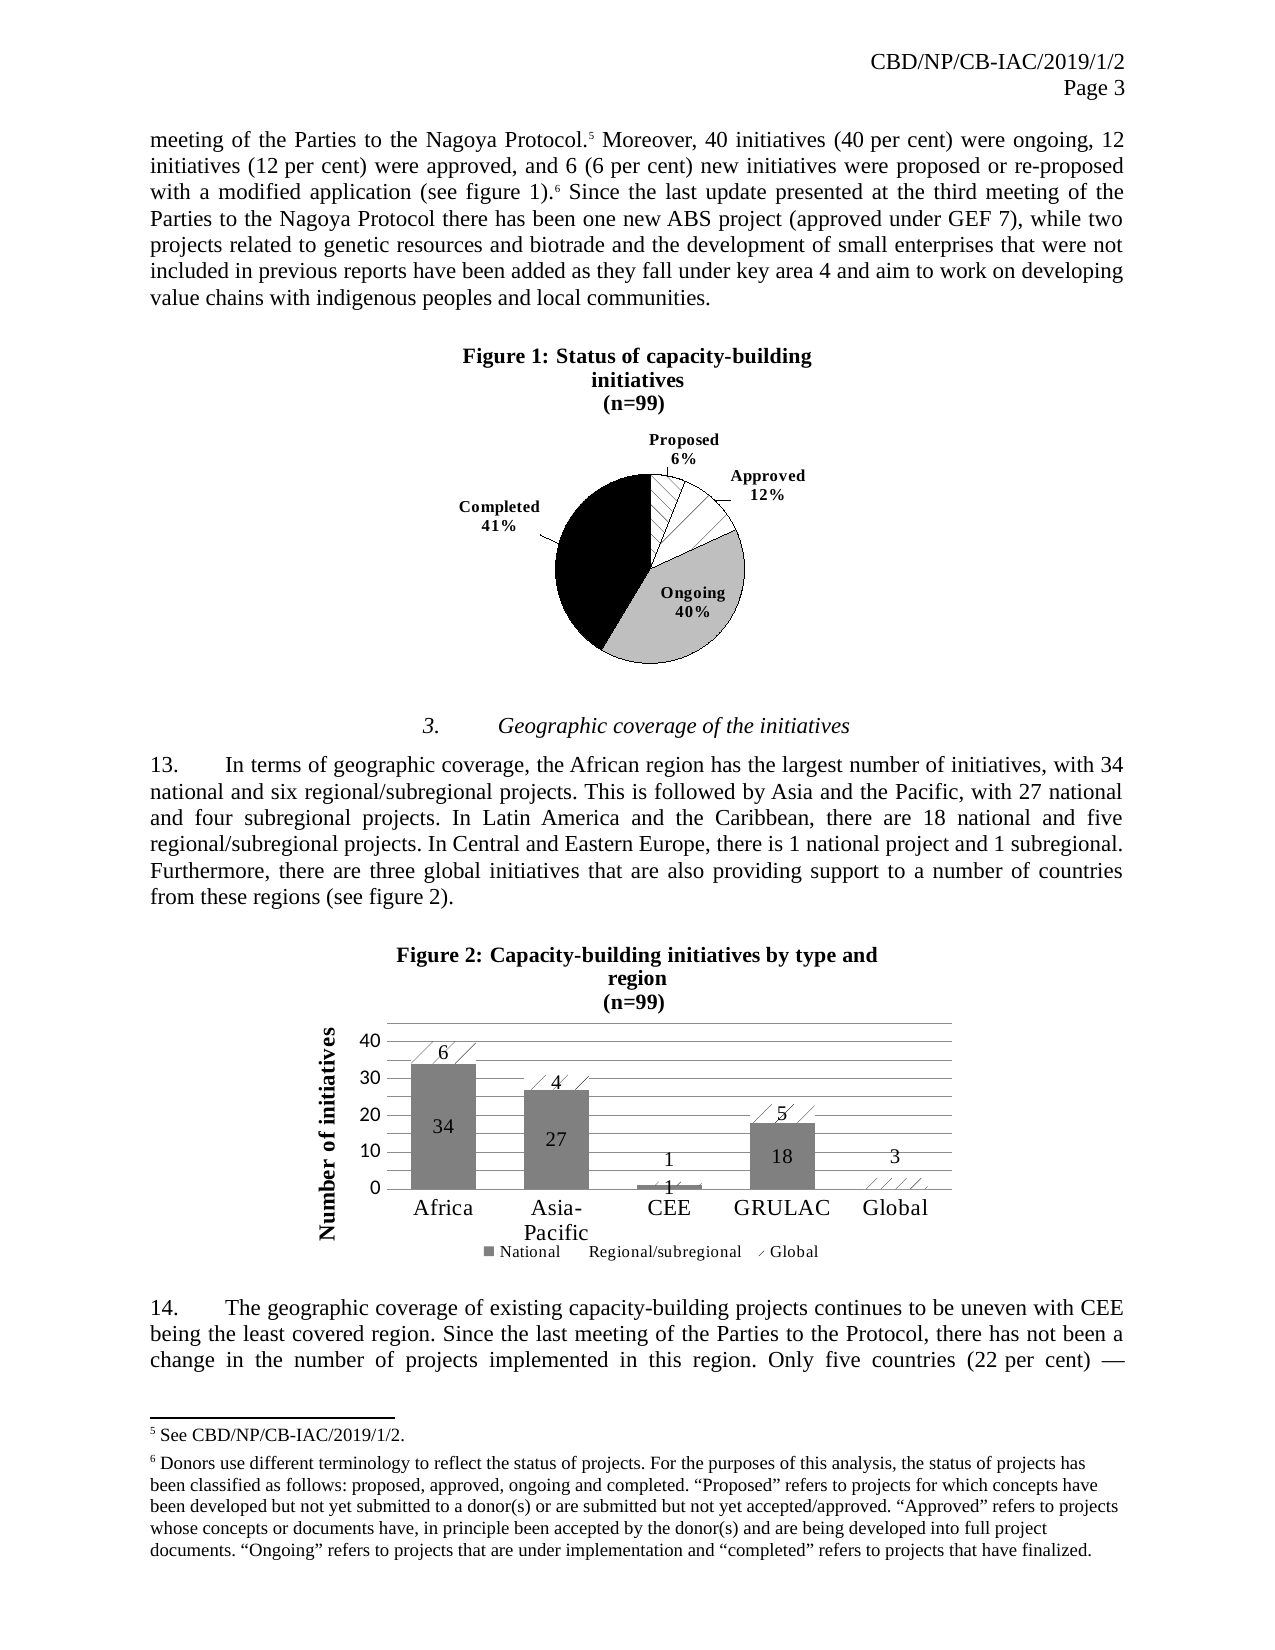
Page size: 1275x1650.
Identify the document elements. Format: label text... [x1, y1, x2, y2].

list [150, 126, 1125, 310]
list 3. Geographic coverage of the initiatives [150, 712, 1125, 739]
list In terms of geographic coverage, the African region has the largest number of initiatives, with 34 national and six regional/subregional projects. This is followed by Asia and the Pacific, with 27 national and four subregional projects. In Latin America and the Caribbean, there are 18 national and five regional/subregional projects. In Central and Eastern Europe, there is 1 national project and 1 subregional. Furthermore, there are three global initiatives that are also providing support to a number of countries from these regions (see figure 2). [150, 751, 1125, 909]
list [150, 1294, 1125, 1373]
